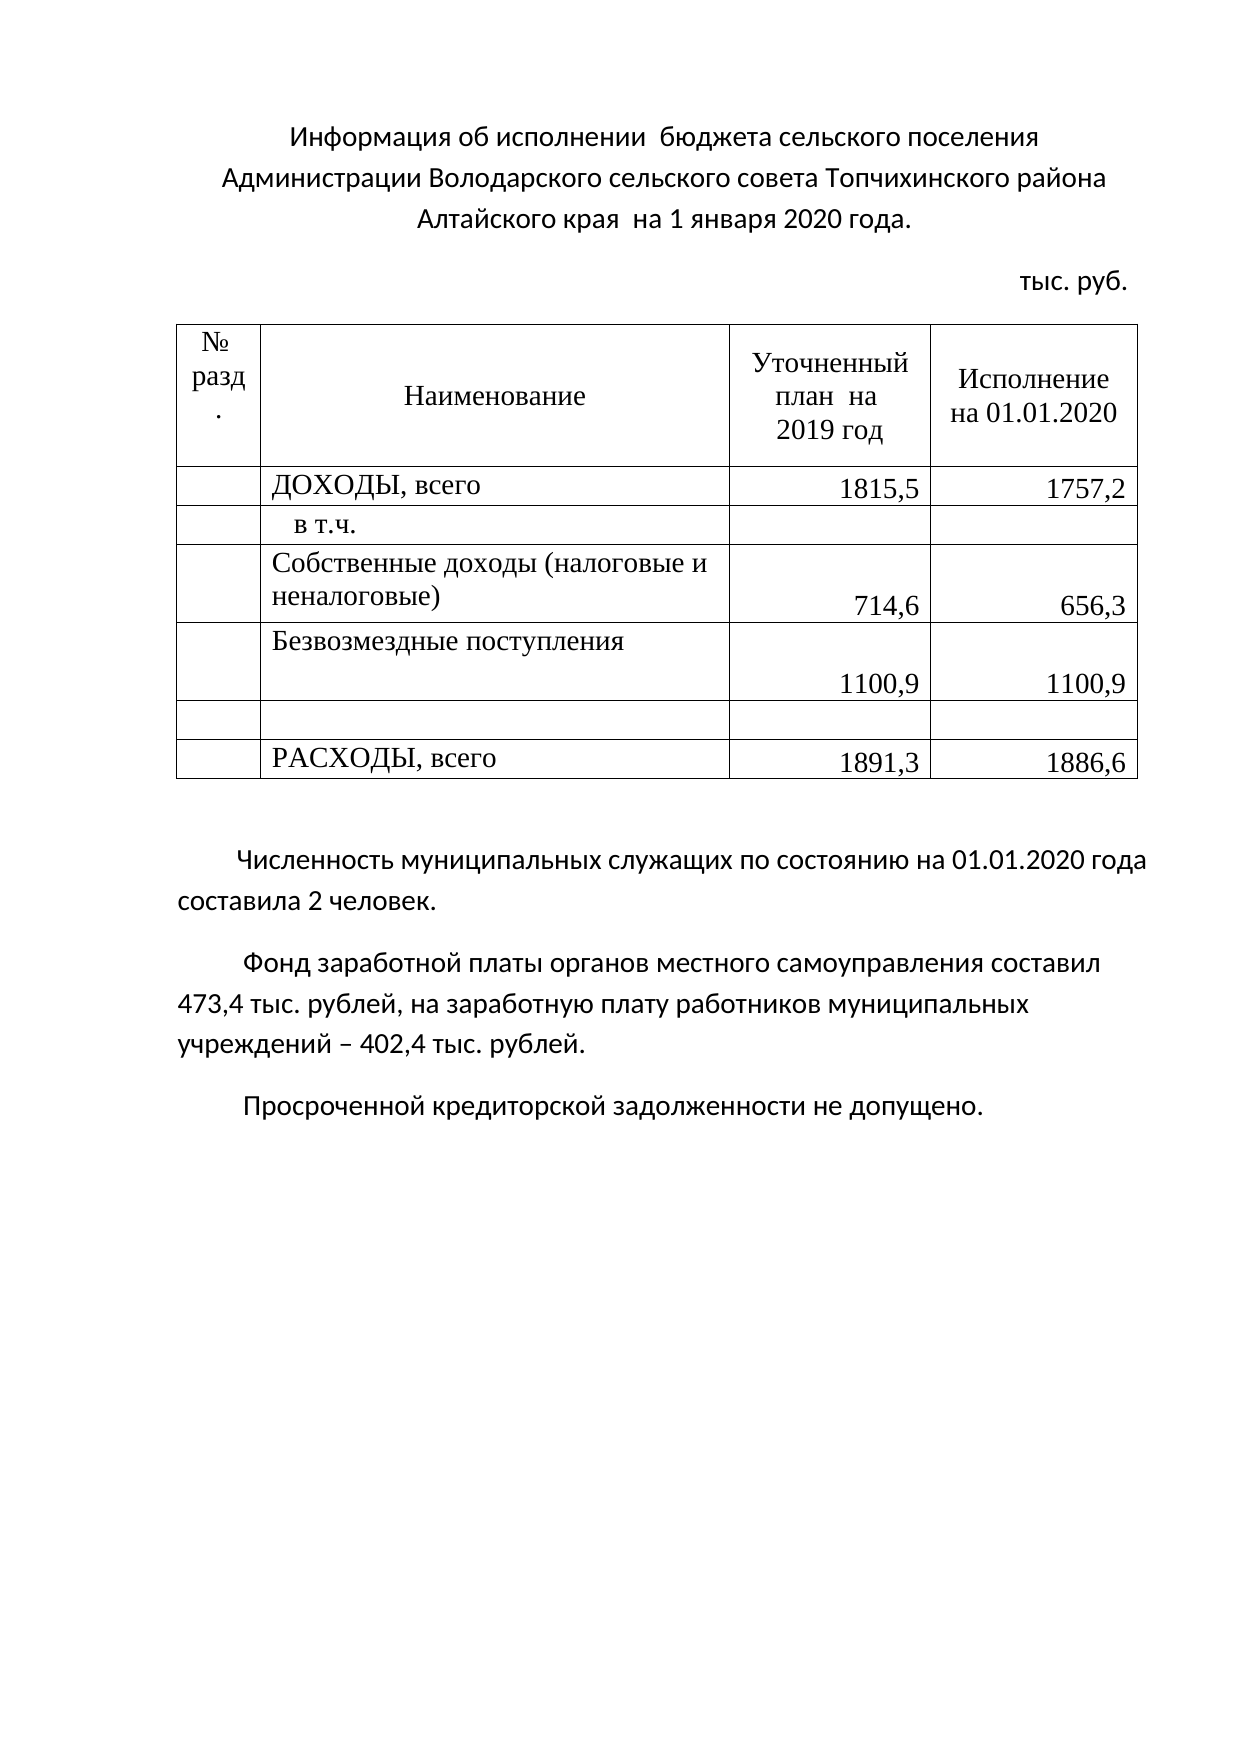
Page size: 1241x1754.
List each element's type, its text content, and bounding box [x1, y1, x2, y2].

table_cell [730, 701, 930, 739]
table_cell 656,3 [931, 545, 1137, 622]
table_cell [177, 623, 260, 700]
table_header Уточненный план на 2019 год [730, 325, 930, 466]
table_cell [177, 467, 260, 505]
table_cell РАСХОДЫ, всего [261, 740, 729, 778]
text тыс. руб. [177, 262, 1152, 297]
text Информация об исполнении бюджета сельского поселения Администрации Володарского сельского совета Топчихинского района Алтайского края на 1 января 2020 года. [177, 118, 1152, 236]
table_cell 1886,6 [931, 740, 1137, 778]
table_header Наименование [261, 325, 729, 466]
table_cell [177, 545, 260, 622]
table_cell Собственные доходы (налоговые и неналоговые) [261, 545, 729, 622]
table_cell 1815,5 [730, 467, 930, 505]
table_cell Безвозмездные поступления [261, 623, 729, 700]
table_cell 1100,9 [730, 623, 930, 700]
table_cell 714,6 [730, 545, 930, 622]
table_cell 1891,3 [730, 740, 930, 778]
text Численность муниципальных служащих по состоянию на 01.01.2020 года составила 2 человек. [177, 841, 1152, 918]
table_cell [261, 701, 729, 739]
table_cell [177, 506, 260, 544]
table_cell 1757,2 [931, 467, 1137, 505]
table_header № разд. [177, 325, 260, 466]
table_cell [177, 740, 260, 778]
table_cell [931, 506, 1137, 544]
text Фонд заработной платы органов местного самоуправления составил 473,4 тыс. рублей, на заработную плату работников муниципальных учреждений – 402,4 тыс. рублей. [177, 944, 1152, 1061]
table_cell [931, 701, 1137, 739]
table_cell [177, 701, 260, 739]
table_cell в т.ч. [261, 506, 729, 544]
text Просроченной кредиторской задолженности не допущено. [177, 1087, 1152, 1123]
table_cell 1100,9 [931, 623, 1137, 700]
table_cell ДОХОДЫ, всего [261, 467, 729, 505]
table_header Исполнение на 01.01.2020 [931, 325, 1137, 466]
table_cell [730, 506, 930, 544]
